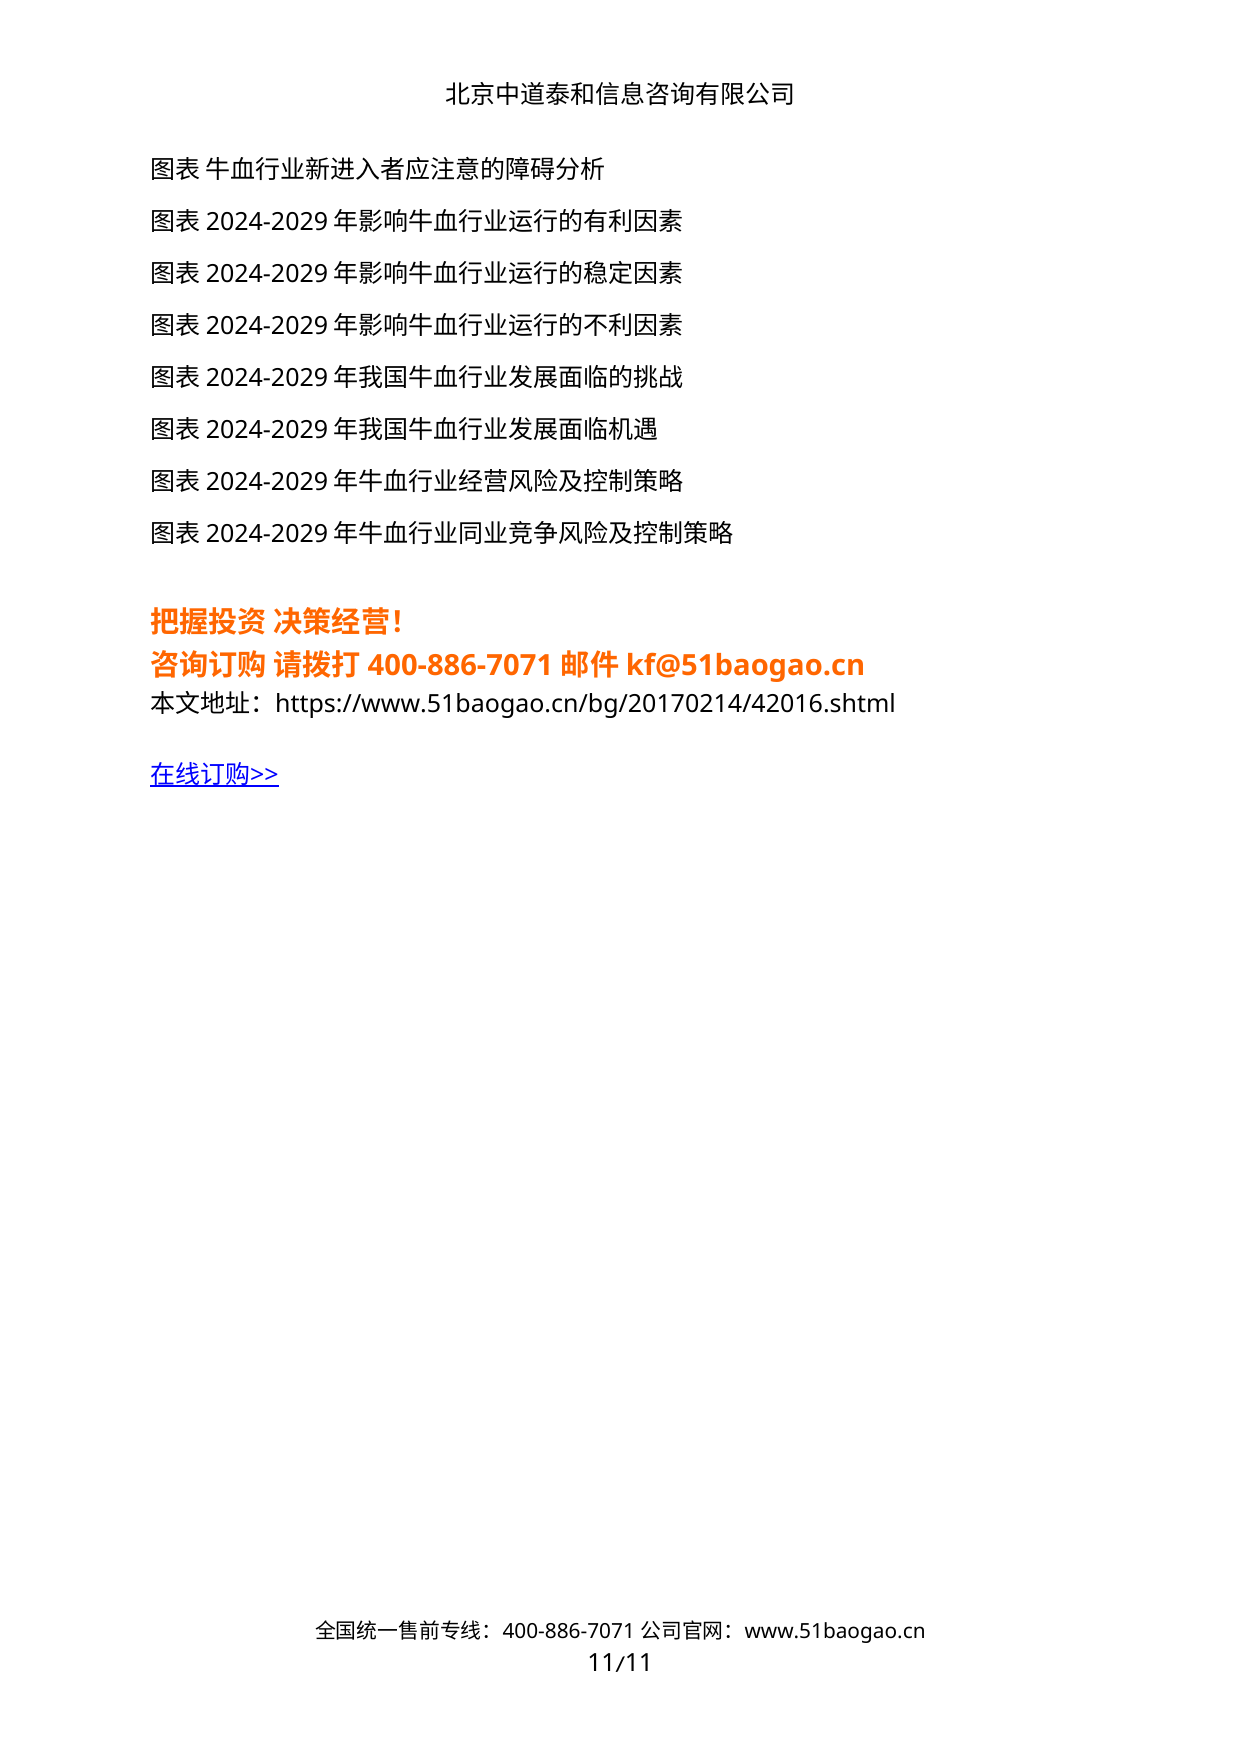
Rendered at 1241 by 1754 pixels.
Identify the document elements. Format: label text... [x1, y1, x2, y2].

text 图表 2024-2029年我国牛血行业发展面临机遇 [150, 409, 1090, 446]
text 图表 2024-2029年牛血行业同业竞争风险及控制策略 [150, 513, 1090, 549]
text 图表 牛血行业新进入者应注意的障碍分析 [150, 150, 1090, 186]
text 图表 2024-2029年牛血行业经营风险及控制策略 [150, 461, 1090, 497]
text 把握投资 决策经营！咨询订购 请拨打 400-886-7071 邮件 kf@51baogao.cn本文地址：https://www.51baogao.cn/bg/20170214/42016.shtml [150, 565, 1090, 720]
text 图表 2024-2029年影响牛血行业运行的有利因素 [150, 202, 1090, 238]
text 在线订购>> [150, 720, 1090, 790]
text 图表 2024-2029年影响牛血行业运行的不利因素 [150, 306, 1090, 342]
text 图表 2024-2029年影响牛血行业运行的稳定因素 [150, 254, 1090, 290]
text 图表 2024-2029年我国牛血行业发展面临的挑战 [150, 357, 1090, 394]
